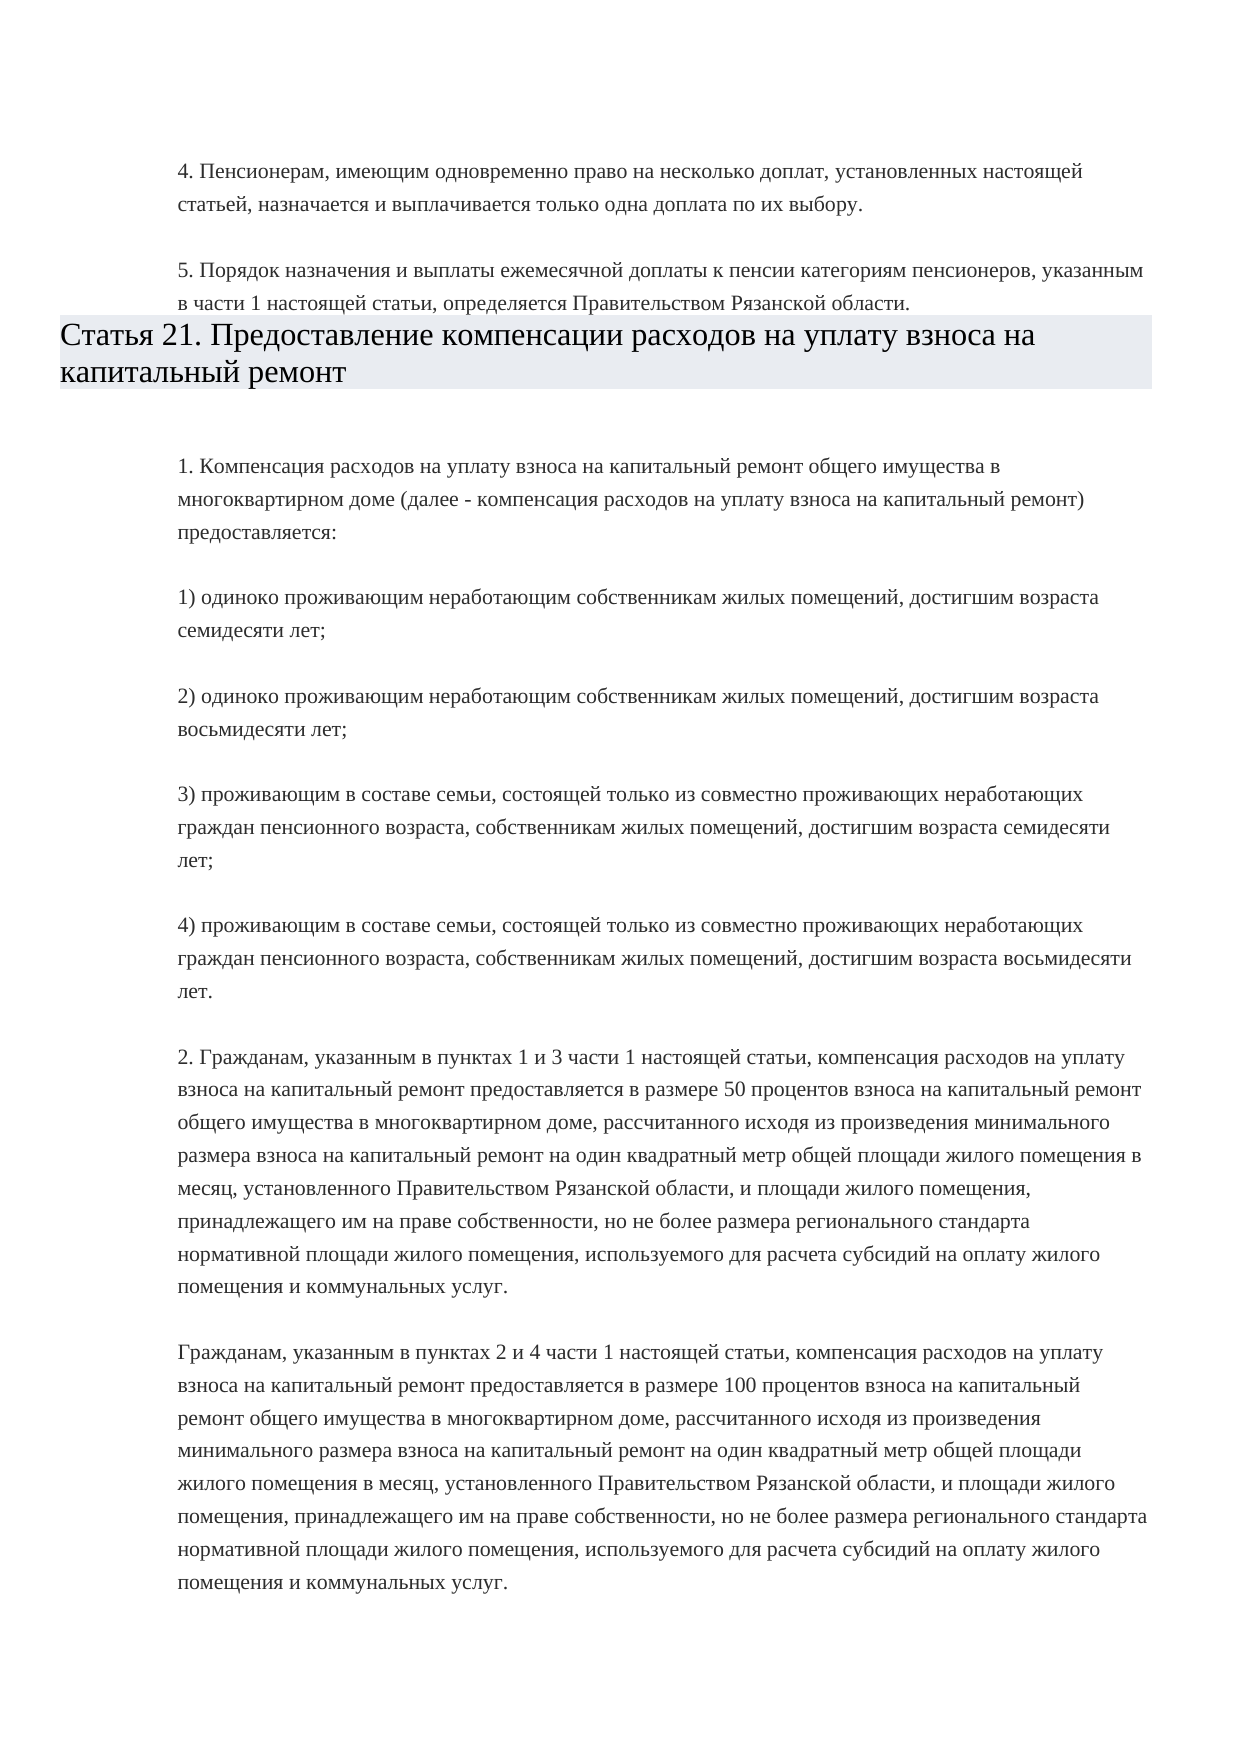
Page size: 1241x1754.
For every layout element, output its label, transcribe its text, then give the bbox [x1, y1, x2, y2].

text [177, 118, 1152, 315]
text Статья 21. Предоставление компенсации расходов на уплату взноса на капитальный ремонт [60, 315, 1152, 389]
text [177, 413, 1152, 1627]
